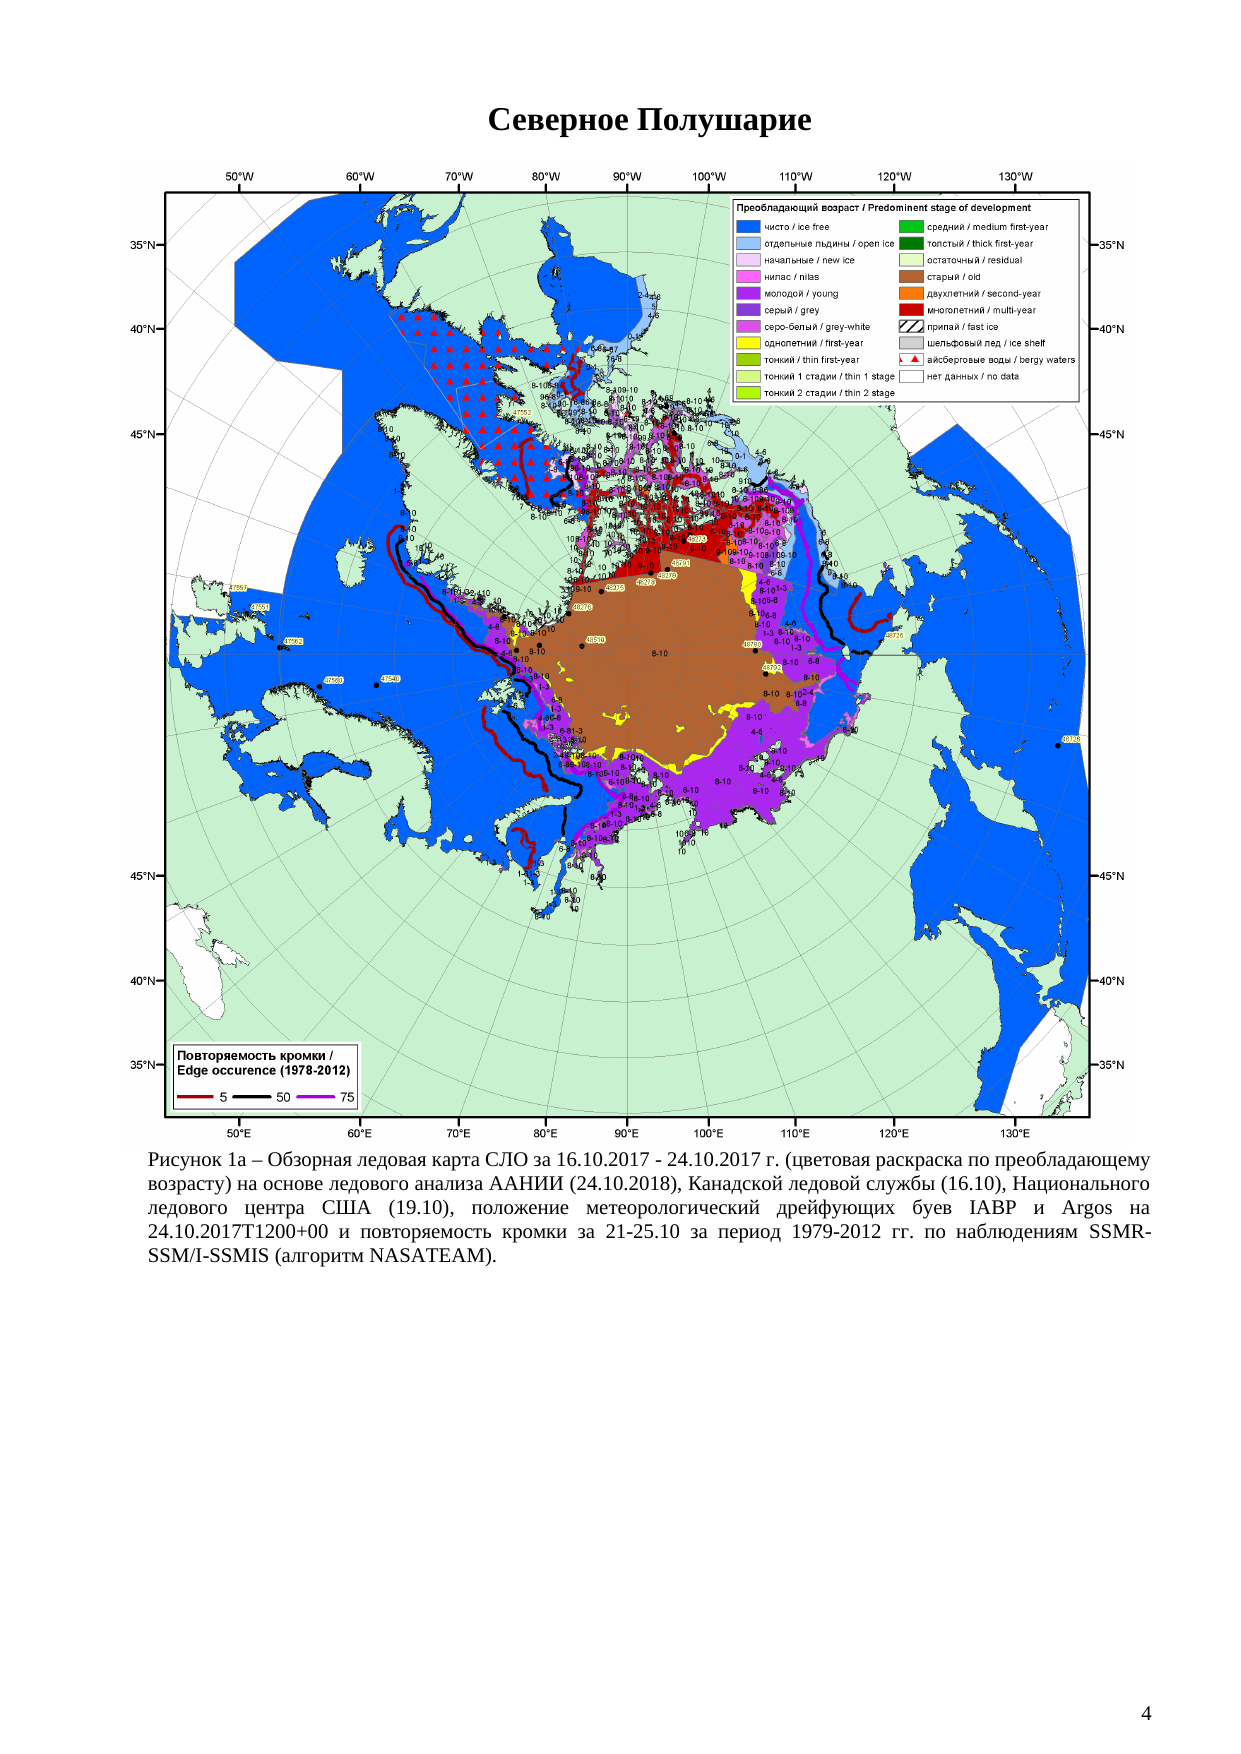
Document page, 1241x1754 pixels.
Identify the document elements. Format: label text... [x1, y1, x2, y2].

picture [125, 161, 1130, 1148]
subtitle Северное Полушарие [148, 99, 1152, 137]
text Рисунок 1а – Обзорная ледовая карта СЛО за 16.10.2017 - 24.10.2017 г. (цветовая раскраска по преобладающему возрасту) на основе ледового анализа ААНИИ (24.10.2018), Канадской ледовой службы (16.10), Национального ледового центра США (19.10), положение метеорологический дрейфующих буев IABP и Argos на 24.10.2017T1200+00 и повторяемость кромки за 21-25.10 за период 1979-2012 гг. по наблюдениям SSMR-SSM/I-SSMIS (алгоритм NASATEAM). [148, 1147, 1152, 1267]
